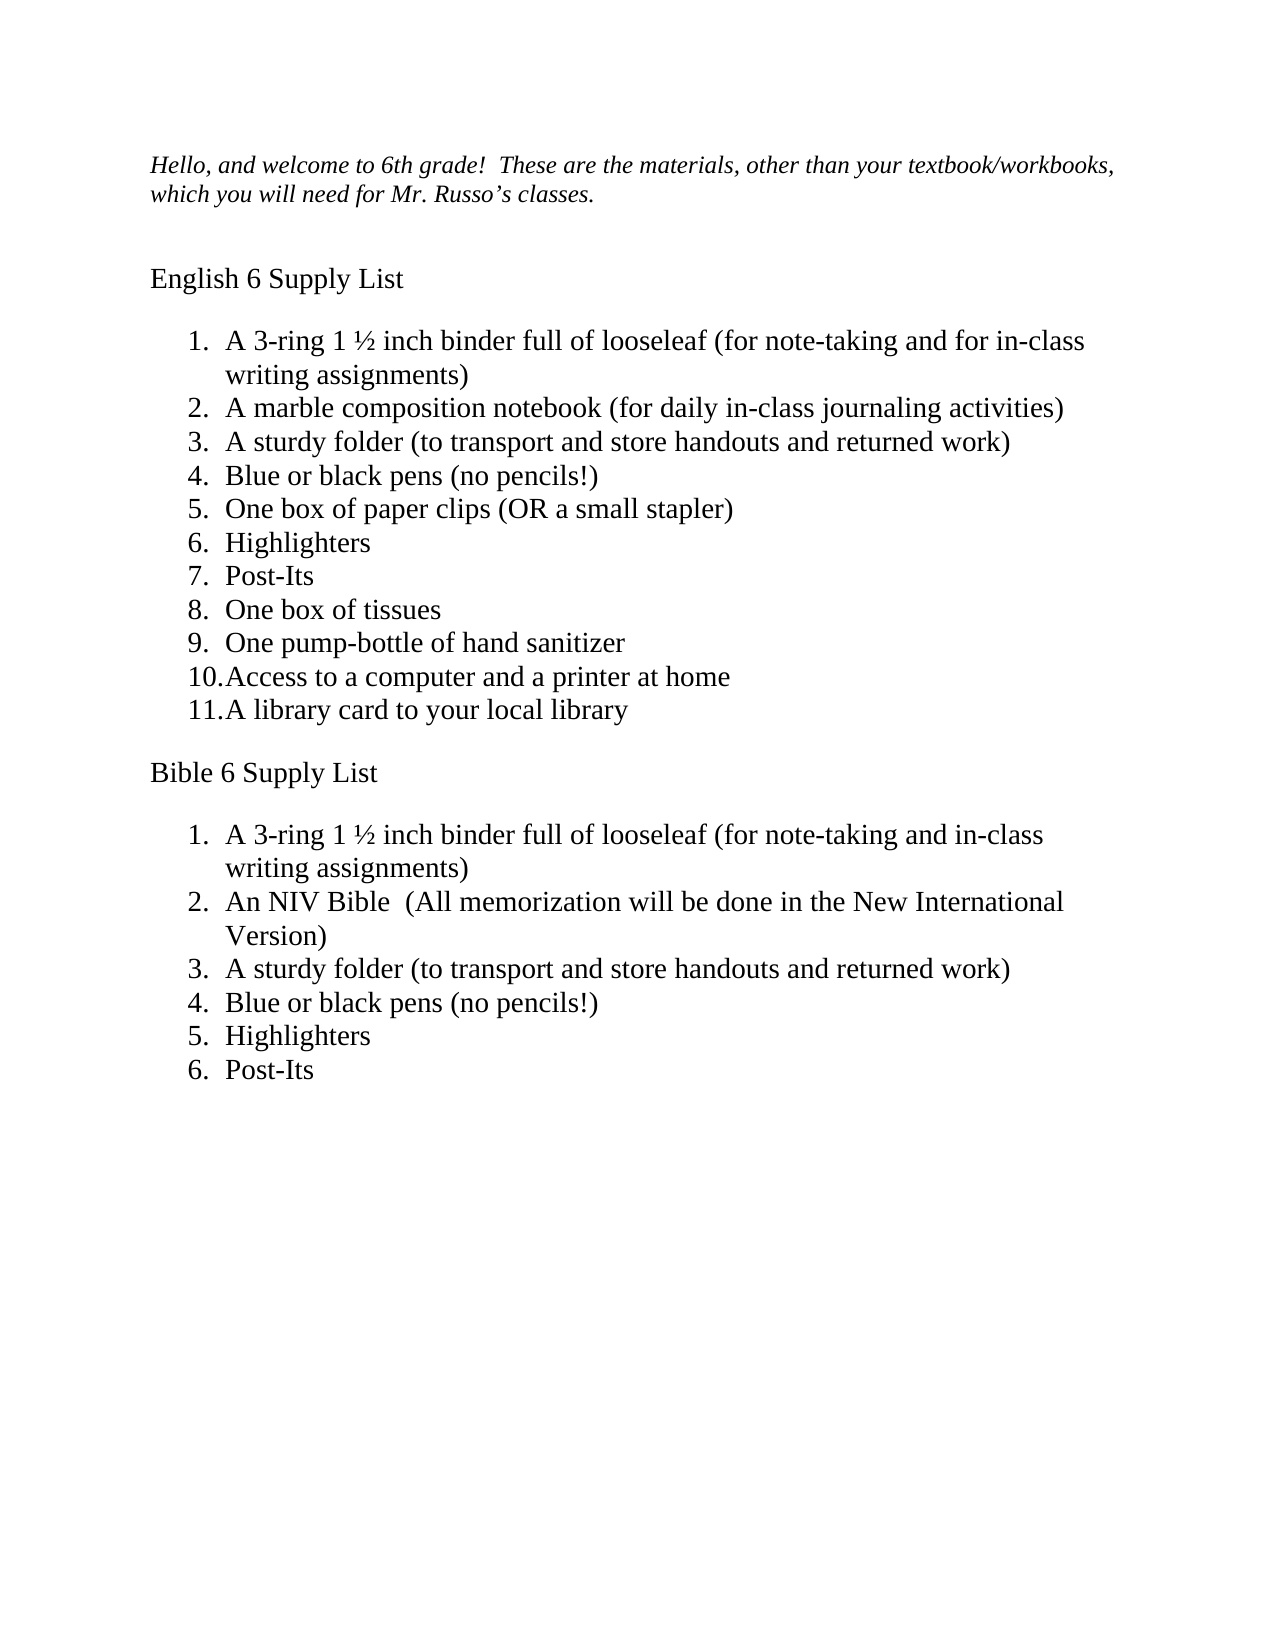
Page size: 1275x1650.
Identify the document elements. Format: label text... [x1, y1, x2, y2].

list One box of paper clips (OR a small stapler) [187, 491, 1125, 525]
list A 3-ring 1 ½ inch binder full of looseleaf (for note-taking and for in-class writing assignments) [187, 323, 1125, 391]
list One box of tissues [187, 592, 1125, 625]
text Bible 6 Supply List [150, 755, 1125, 788]
list A 3-ring 1 ½ inch binder full of looseleaf (for note-taking and in-class writing assignments) [187, 817, 1125, 884]
list A marble composition notebook (for daily in-class journaling activities) [187, 391, 1125, 424]
list A library card to your local library [187, 692, 1125, 726]
list An NIV Bible (All memorization will be done in the New International Version) [187, 884, 1125, 951]
list A sturdy folder (to transport and store handouts and returned work) [187, 951, 1125, 985]
list Highlighters [187, 525, 1125, 558]
list Access to a computer and a printer at home [187, 659, 1125, 692]
list Post-Its [187, 1052, 1125, 1085]
list Highlighters [187, 1018, 1125, 1052]
list Blue or black pens (no pencils!) [187, 458, 1125, 491]
list Blue or black pens (no pencils!) [187, 985, 1125, 1018]
list One pump-bottle of hand sanitizer [187, 625, 1125, 659]
list A sturdy folder (to transport and store handouts and returned work) [187, 424, 1125, 458]
text Hello, and welcome to 6th grade! These are the materials, other than your textbook/workbooks, which you will need for Mr. Russo’s classes. [150, 150, 1125, 207]
text English 6 Supply List [150, 261, 1125, 295]
list Post-Its [187, 558, 1125, 592]
